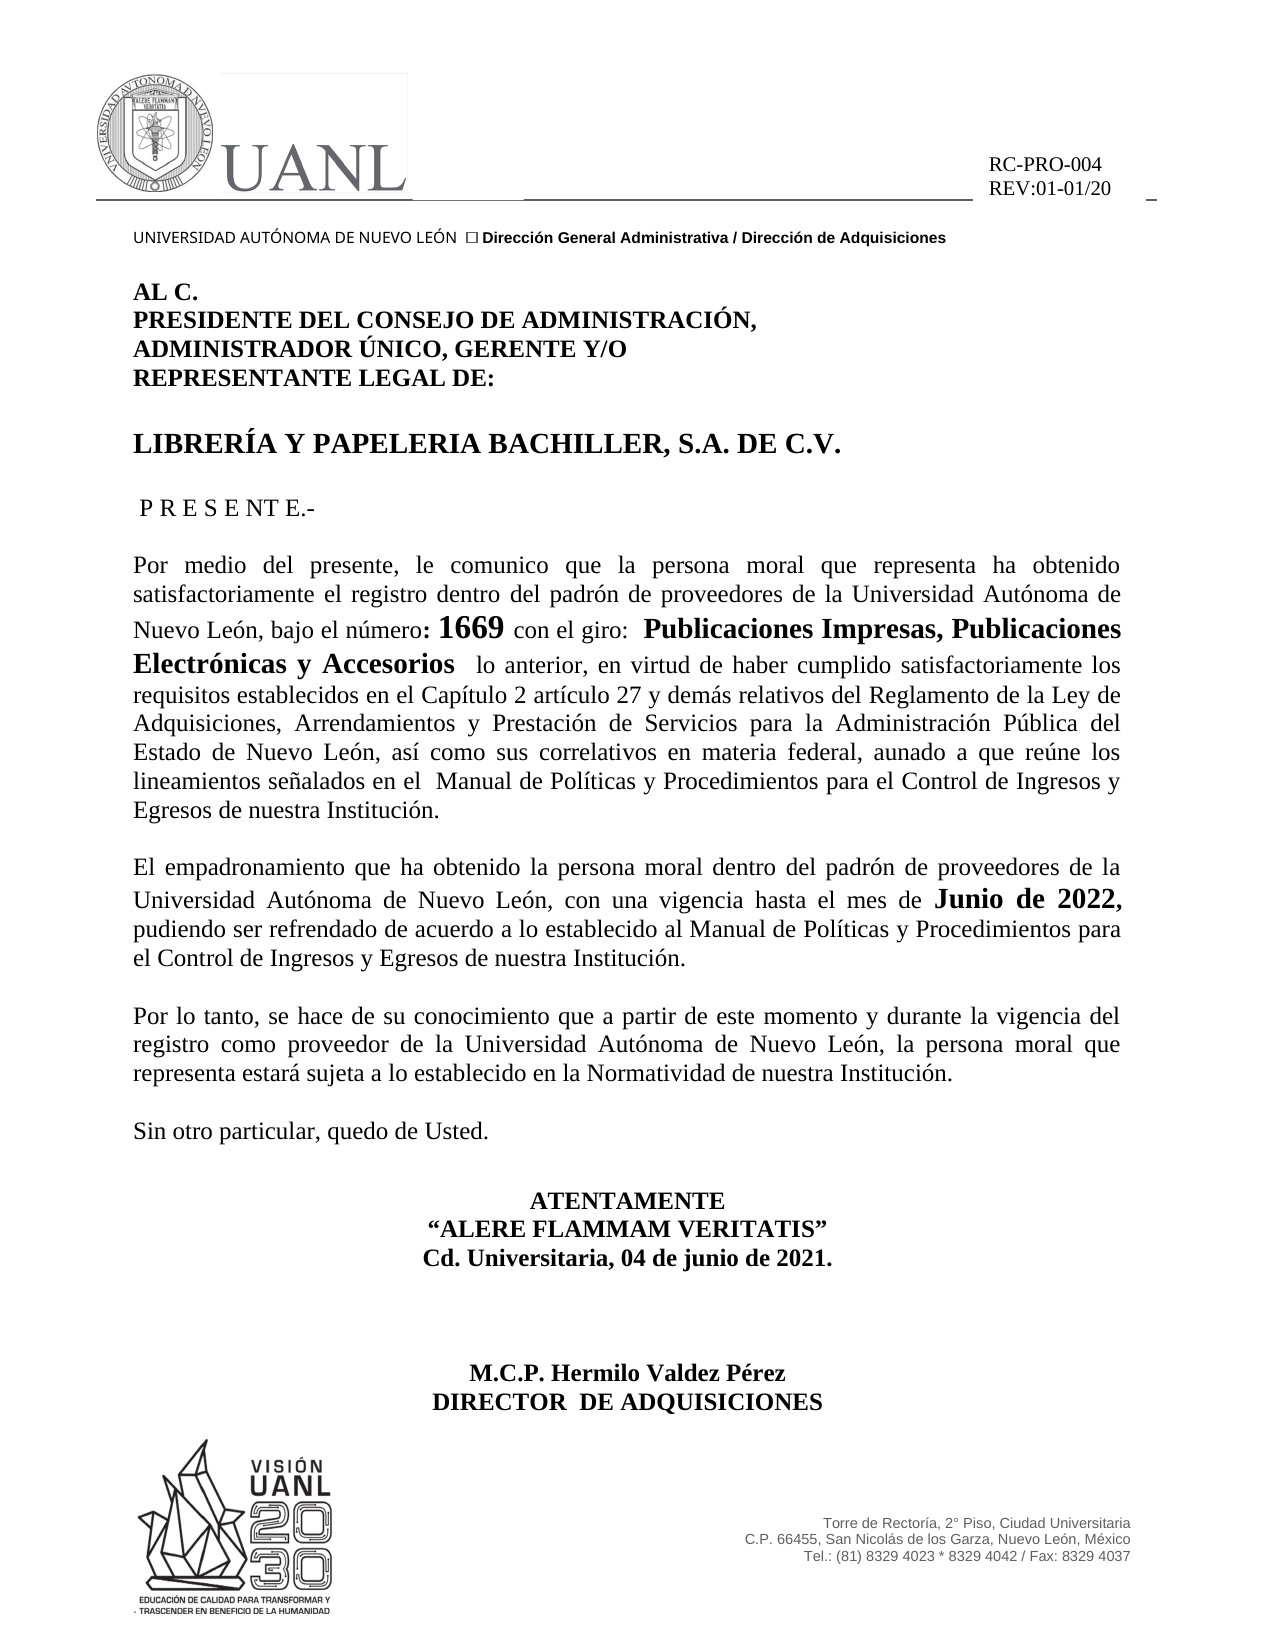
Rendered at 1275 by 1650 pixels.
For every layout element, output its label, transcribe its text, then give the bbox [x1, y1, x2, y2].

text P R E S E NT E.- [133, 493, 1122, 522]
text “ALERE FLAMMAM VERITATIS” [133, 1214, 1122, 1243]
text M.C.P. Hermilo Valdez Pérez [133, 1358, 1122, 1387]
picture [95, 73, 408, 193]
subtitle Cd. Universitaria, 04 de junio de 2021. [133, 1243, 1122, 1272]
text REPRESENTANTE LEGAL DE: [133, 363, 1122, 392]
text AL C. [133, 277, 1122, 305]
text DIRECTOR DE ADQUISICIONES [133, 1387, 1122, 1416]
text Sin otro particular, quedo de Usted. [133, 1116, 1122, 1144]
picture [137, 1439, 334, 1614]
text PRESIDENTE DEL CONSEJO DE ADMINISTRACIÓN, [133, 305, 1122, 334]
text ATENTAMENTE [133, 1186, 1122, 1214]
text Por medio del presente, le comunico que la persona moral que representa ha obtenido satisfactoriamente el registro dentro del padrón de proveedores de la Universidad Autónoma de Nuevo León, bajo el número: 1669 con el giro: Publicaciones Impresas, Publicaciones Electrónicas y Accesorios lo anterior, en virtud de haber cumplido satisfactoriamente los requisitos establecidos en el Capítulo 2 artículo 27 y demás relativos del Reglamento de la Ley de Adquisiciones, Arrendamientos y Prestación de Servicios para la Administración Pública del Estado de Nuevo León, así como sus correlativos en materia federal, aunado a que reúne los lineamientos señalados en el Manual de Políticas y Procedimientos para el Control de Ingresos y Egresos de nuestra Institución. [133, 550, 1122, 823]
text ADMINISTRADOR ÚNICO, GERENTE Y/O [133, 334, 1122, 363]
text LIBRERÍA Y PAPELERIA BACHILLER, S.A. DE C.V. [133, 426, 1122, 459]
text El empadronamiento que ha obtenido la persona moral dentro del padrón de proveedores de la Universidad Autónoma de Nuevo León, con una vigencia hasta el mes de Junio de 2022, pudiendo ser refrendado de acuerdo a lo establecido al Manual de Políticas y Procedimientos para el Control de Ingresos y Egresos de nuestra Institución. [133, 852, 1122, 972]
text Por lo tanto, se hace de su conocimiento que a partir de este momento y durante la vigencia del registro como proveedor de la Universidad Autónoma de Nuevo León, la persona moral que representa estará sujeta a lo establecido en la Normatividad de nuestra Institución. [133, 1001, 1122, 1087]
